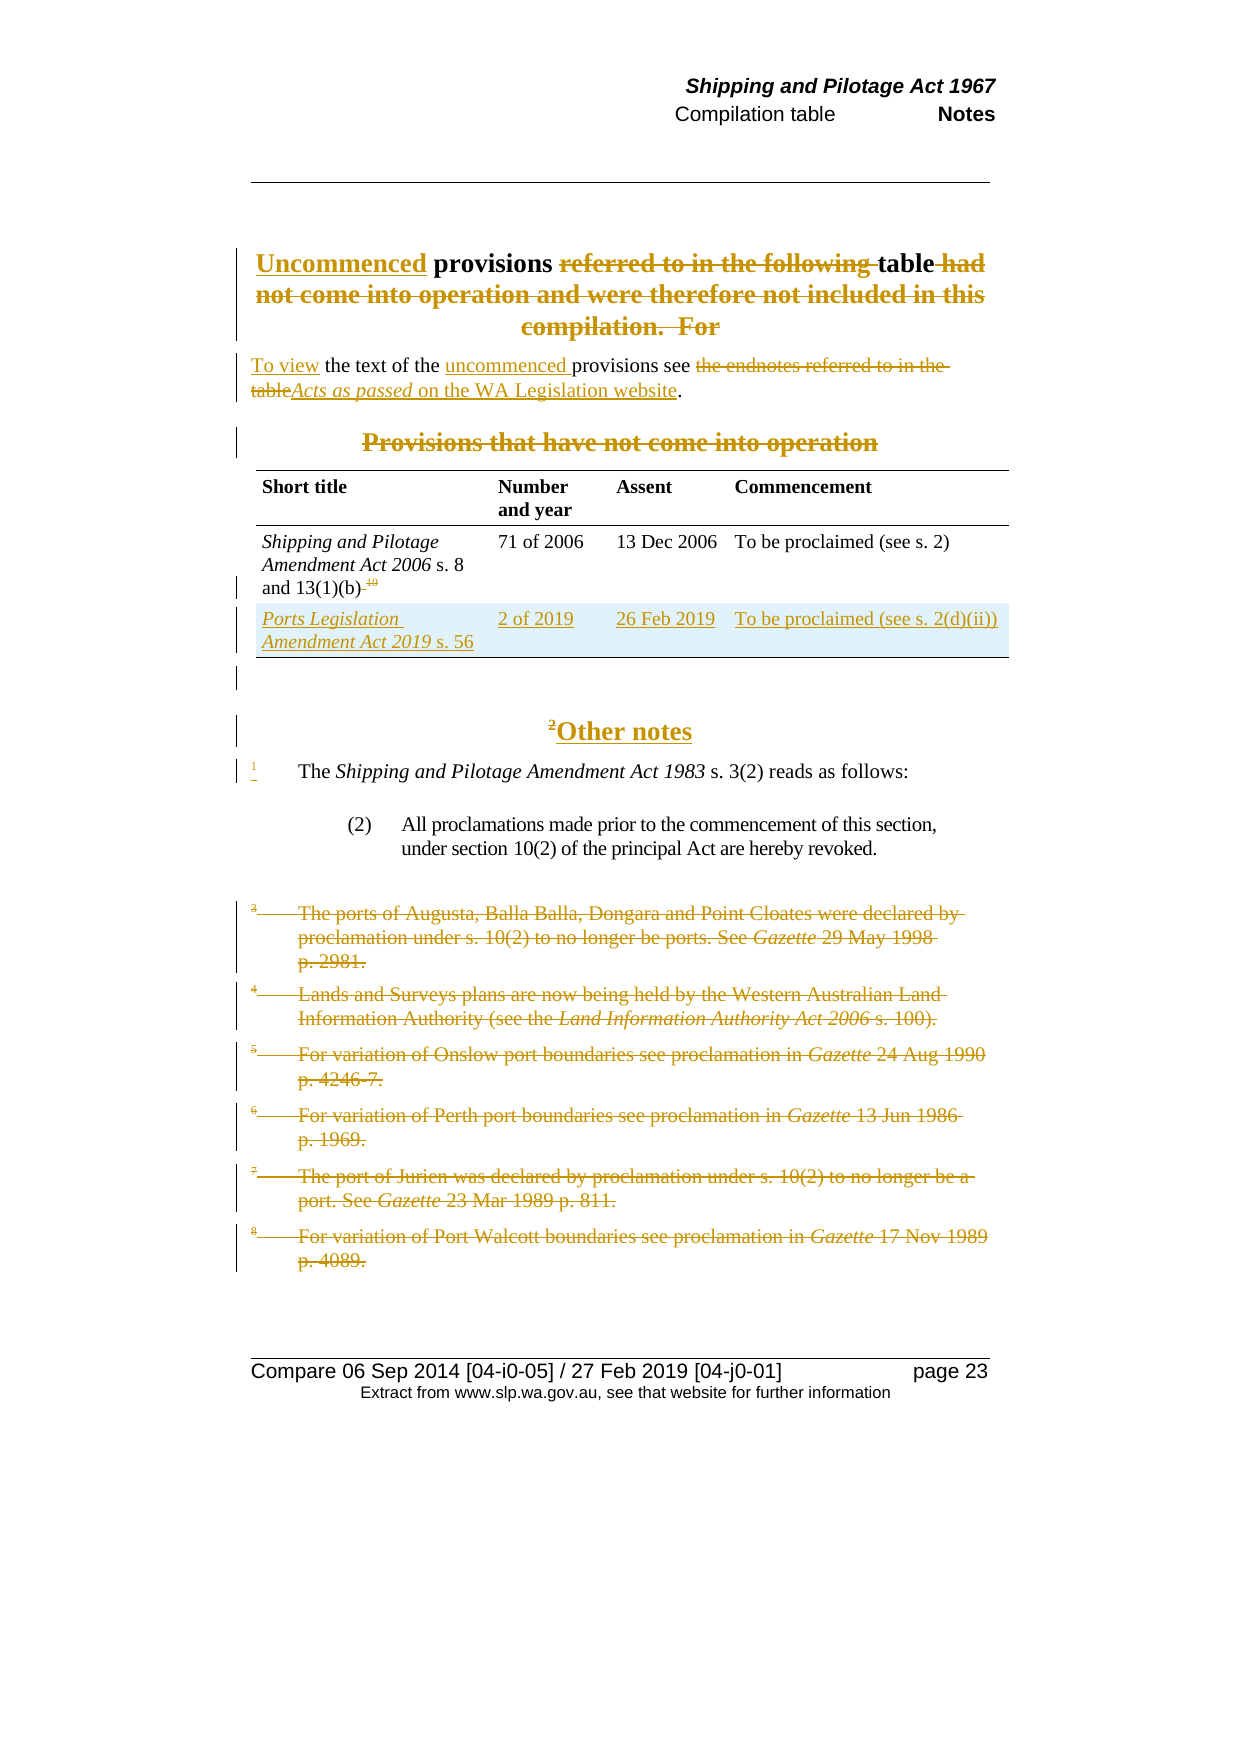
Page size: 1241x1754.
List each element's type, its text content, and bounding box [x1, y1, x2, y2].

text the text of the provisions see . [251, 353, 990, 402]
text The Shipping and Pilotage Amendment Act 1983 s. 3(2) reads as follows: [251, 759, 990, 783]
table_header Short title [256, 471, 492, 525]
table_header Assent [610, 471, 728, 525]
text (2) All proclamations made prior to the commencement of this section, under section 10(2) of the principal Act are hereby revoked. [312, 812, 960, 860]
table_header Commencement [729, 471, 1009, 525]
table_cell Shipping and Pilotage Amendment Act 2006 s. 8 and 13(1)(b) [256, 526, 492, 603]
table_cell To be proclaimed (see s. 2) [729, 526, 1009, 603]
table_header Number and year [492, 471, 610, 525]
table_cell 13 Dec 2006 [610, 526, 728, 603]
table_cell 71 of 2006 [492, 526, 610, 603]
subtitle provisions table [251, 247, 990, 341]
